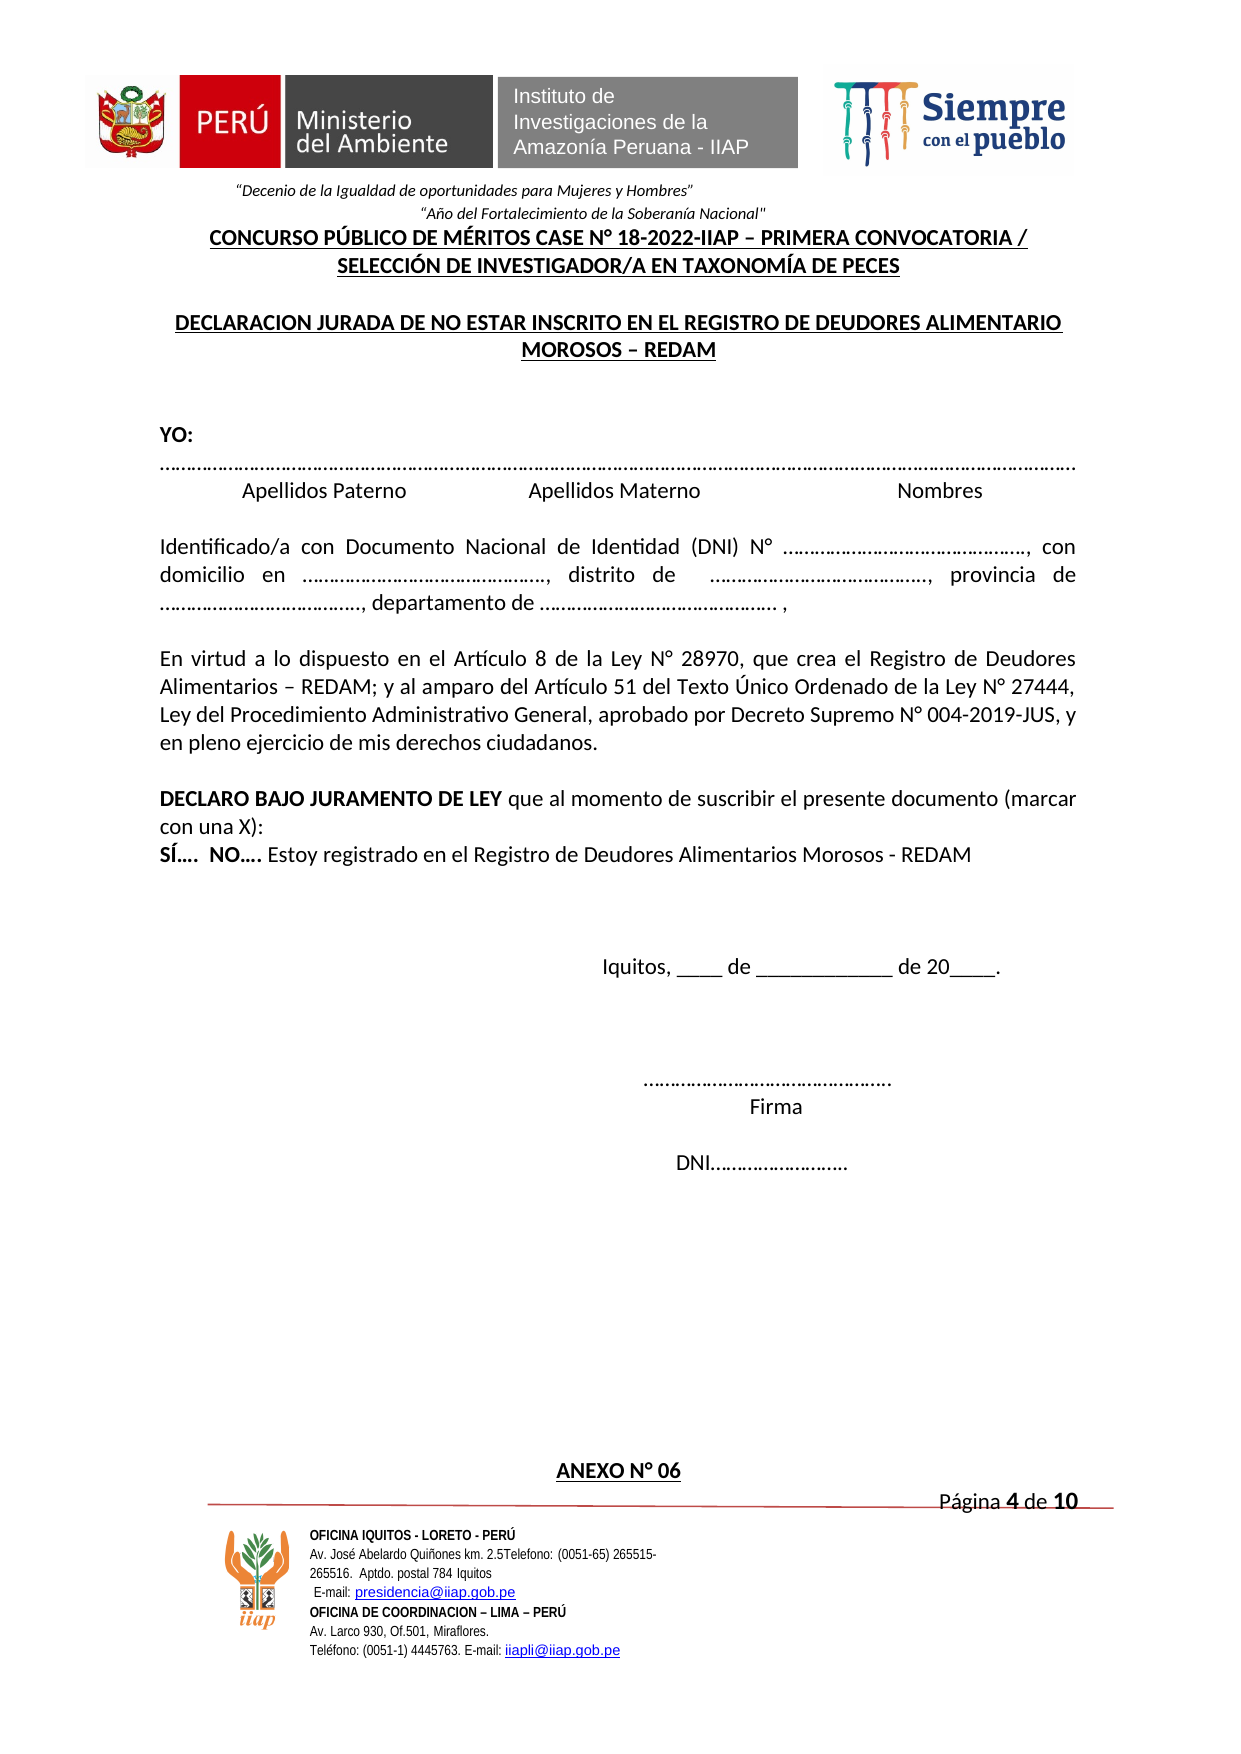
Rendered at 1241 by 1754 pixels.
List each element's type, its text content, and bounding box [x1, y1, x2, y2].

text En virtud a lo dispuesto en el Artículo 8 de la Ley N° 28970, que crea el Registro de Deudores Alimentarios – REDAM; y al amparo del Artículo 51 del Texto Único Ordenado de la Ley N° 27444, Ley del Procedimiento Administrativo General, aprobado por Decreto Supremo N° 004-2019-JUS, y en pleno ejercicio de mis derechos ciudadanos. [159, 644, 1078, 756]
text CONCURSO PÚBLICO DE MÉRITOS CASE N° 18-2022-IIAP – PRIMERA CONVOCATORIA / SELECCIÓN DE INVESTIGADOR/A EN TAXONOMÍA DE PECES [159, 223, 1078, 279]
text Iquitos, ____ de ____________ de 20____. [569, 952, 1078, 980]
text YO: ………………………………………………………………………………………………………………………………………………………… [159, 420, 1078, 476]
text DNI…………………….. [159, 1148, 1078, 1176]
text ……………………………………….. [159, 1064, 1078, 1092]
picture [224, 1530, 290, 1630]
picture [823, 64, 1074, 176]
text Identificado/a con Documento Nacional de Identidad (DNI) N° ………………………………………., con domicilio en ………………………………………., distrito de ………………………………….., provincia de ……………………………….., departamento de ……………………………………… , [159, 532, 1078, 616]
text SÍ…. NO…. Estoy registrado en el Registro de Deudores Alimentarios Morosos - REDAM [159, 840, 1078, 868]
picture [85, 75, 493, 168]
text ANEXO N° 06 [159, 1456, 1078, 1484]
text Firma [676, 1092, 1078, 1120]
text DECLARO BAJO JURAMENTO DE LEY que al momento de suscribir el presente documento (marcar con una X): [159, 784, 1078, 840]
text Apellidos Paterno Apellidos Materno Nombres [159, 476, 1078, 504]
text DECLARACION JURADA DE NO ESTAR INSCRITO EN EL REGISTRO DE DEUDORES ALIMENTARIO MOROSOS – REDAM [159, 308, 1078, 364]
